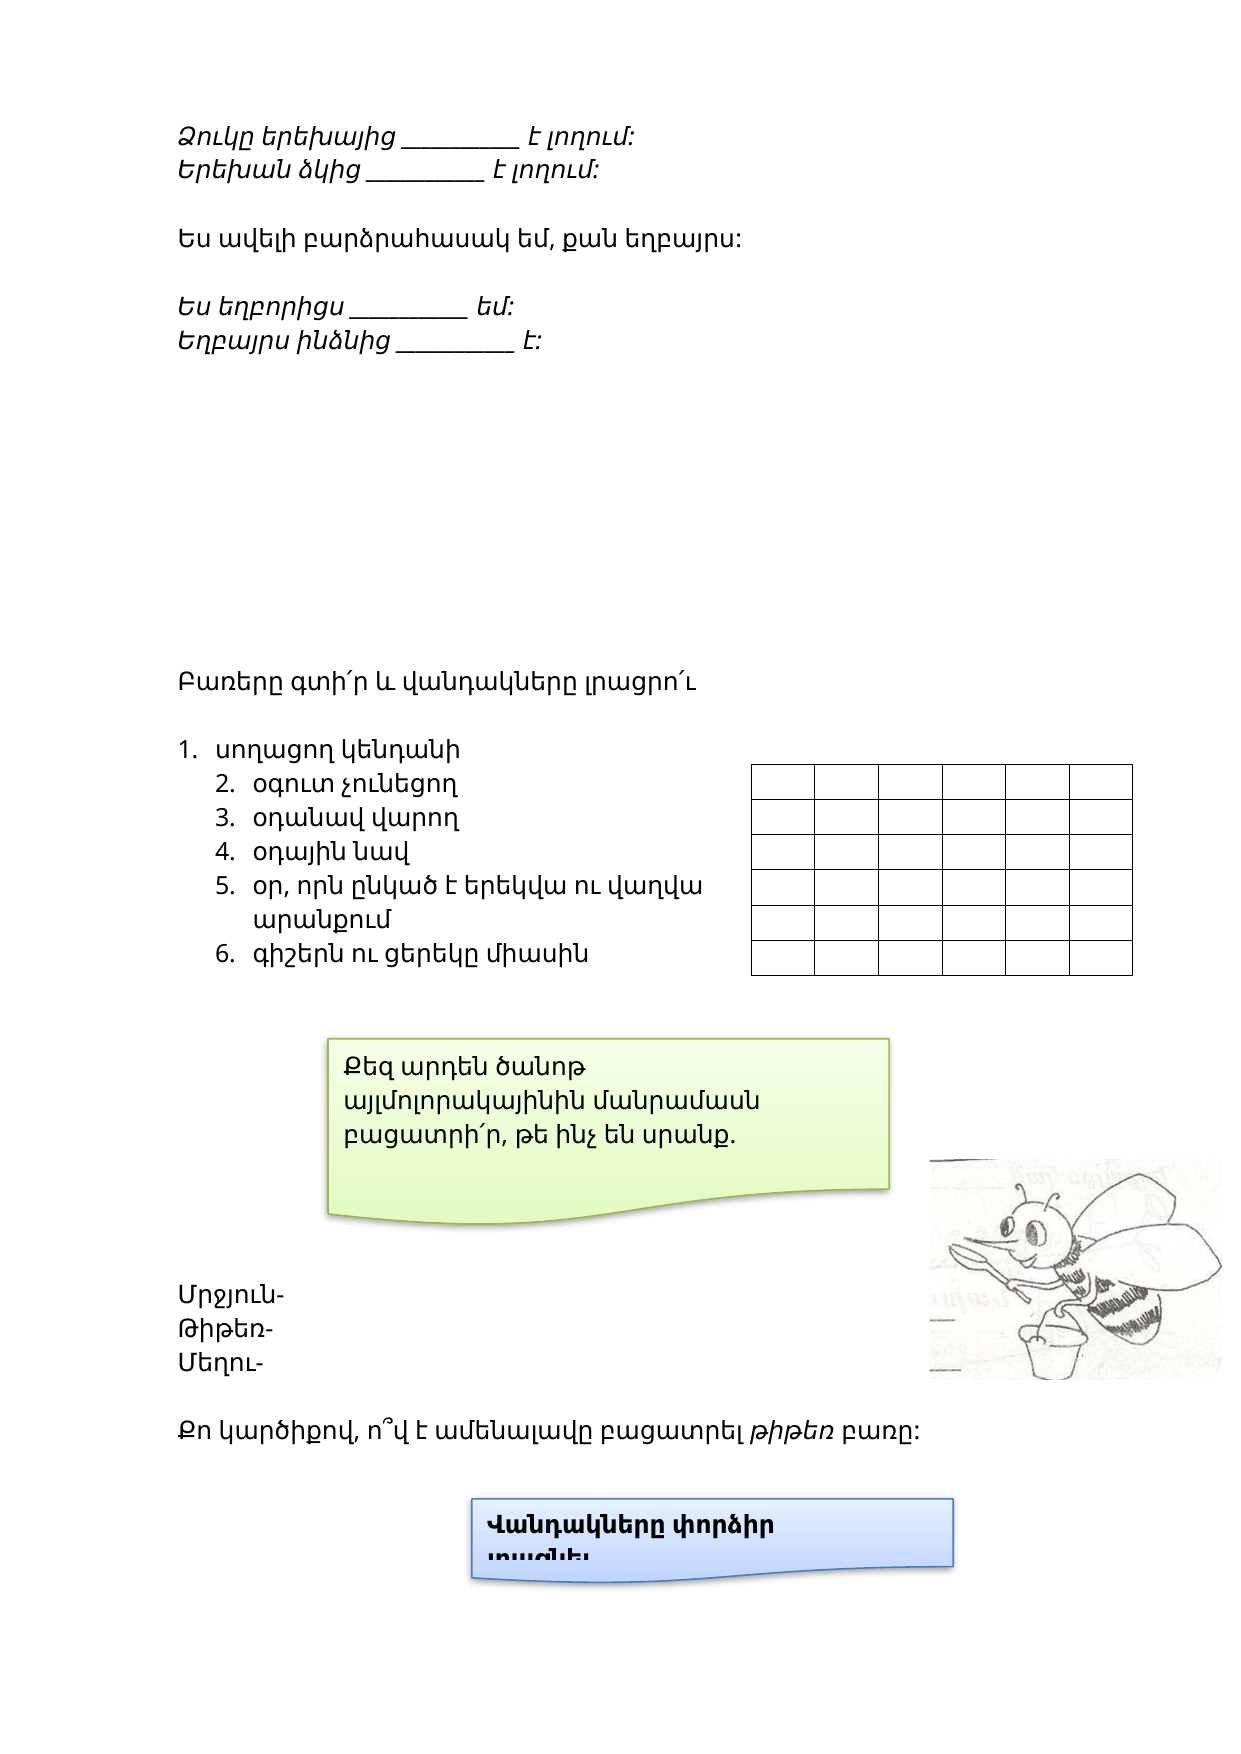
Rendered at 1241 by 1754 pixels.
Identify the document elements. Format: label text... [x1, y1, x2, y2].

table_cell [815, 906, 878, 939]
table_header [1006, 765, 1069, 799]
table_cell [1070, 906, 1132, 939]
table_header [1070, 765, 1132, 799]
table_cell [879, 941, 942, 975]
table_cell [943, 906, 1005, 939]
table_cell [1006, 870, 1069, 904]
table_cell [1006, 906, 1069, 939]
table_cell [815, 800, 878, 834]
table_cell [1070, 835, 1132, 869]
table_cell [879, 906, 942, 939]
table_header [815, 765, 878, 799]
text Ձուկը երեխայից ____________ է լողում: [177, 118, 1102, 152]
text Մեղու- [177, 1344, 1102, 1378]
text Թիթեռ- [177, 1310, 1102, 1344]
list գիշերն ու ցերեկը միասին [215, 936, 751, 970]
list օդային նավ [215, 833, 751, 867]
table_cell [879, 835, 942, 869]
table_cell [815, 870, 878, 904]
table_cell [1006, 800, 1069, 834]
table_cell [879, 800, 942, 834]
table_cell [752, 941, 814, 975]
table_header [752, 765, 814, 799]
table_cell [1070, 870, 1132, 904]
table_cell [1070, 800, 1132, 834]
list օգուտ չունեցող [215, 765, 751, 799]
table_cell [815, 835, 878, 869]
table_cell [943, 800, 1005, 834]
table_cell [815, 941, 878, 975]
text Եղբայրս ինձնից ____________ է: [177, 322, 1102, 357]
text Ես ավելի բարձրահասակ եմ, քան եղբայրս: [177, 220, 1102, 254]
text Ես եղբորիցս ____________ եմ: [177, 288, 1102, 322]
table_cell [1006, 941, 1069, 975]
text Երեխան ձկից ____________ է լողում: [177, 152, 1102, 186]
table_header [879, 765, 942, 799]
table_cell [752, 800, 814, 834]
table_cell [943, 835, 1005, 869]
table_cell [752, 835, 814, 869]
text Քո կարծիքով, ո՞վ է ամենալավը բացատրել թիթեռ բառը: [177, 1412, 1102, 1447]
list օդանավ վարող [215, 799, 751, 833]
table_cell [1006, 835, 1069, 869]
table_cell [879, 870, 942, 904]
table_cell [752, 906, 814, 939]
text Մրջյուն- [177, 1276, 1102, 1310]
list օր, որն ընկած է երեկվա ու վաղվա արանքում [215, 867, 751, 936]
table_cell [943, 870, 1005, 904]
text Բառերը գտի՛ր և վանդակները լրացրո՛ւ [177, 663, 1102, 697]
table_cell [943, 941, 1005, 975]
table_cell [752, 870, 814, 904]
list սողացող կենդանի [177, 731, 1102, 765]
table_header [943, 765, 1005, 799]
table_cell [1070, 941, 1132, 975]
